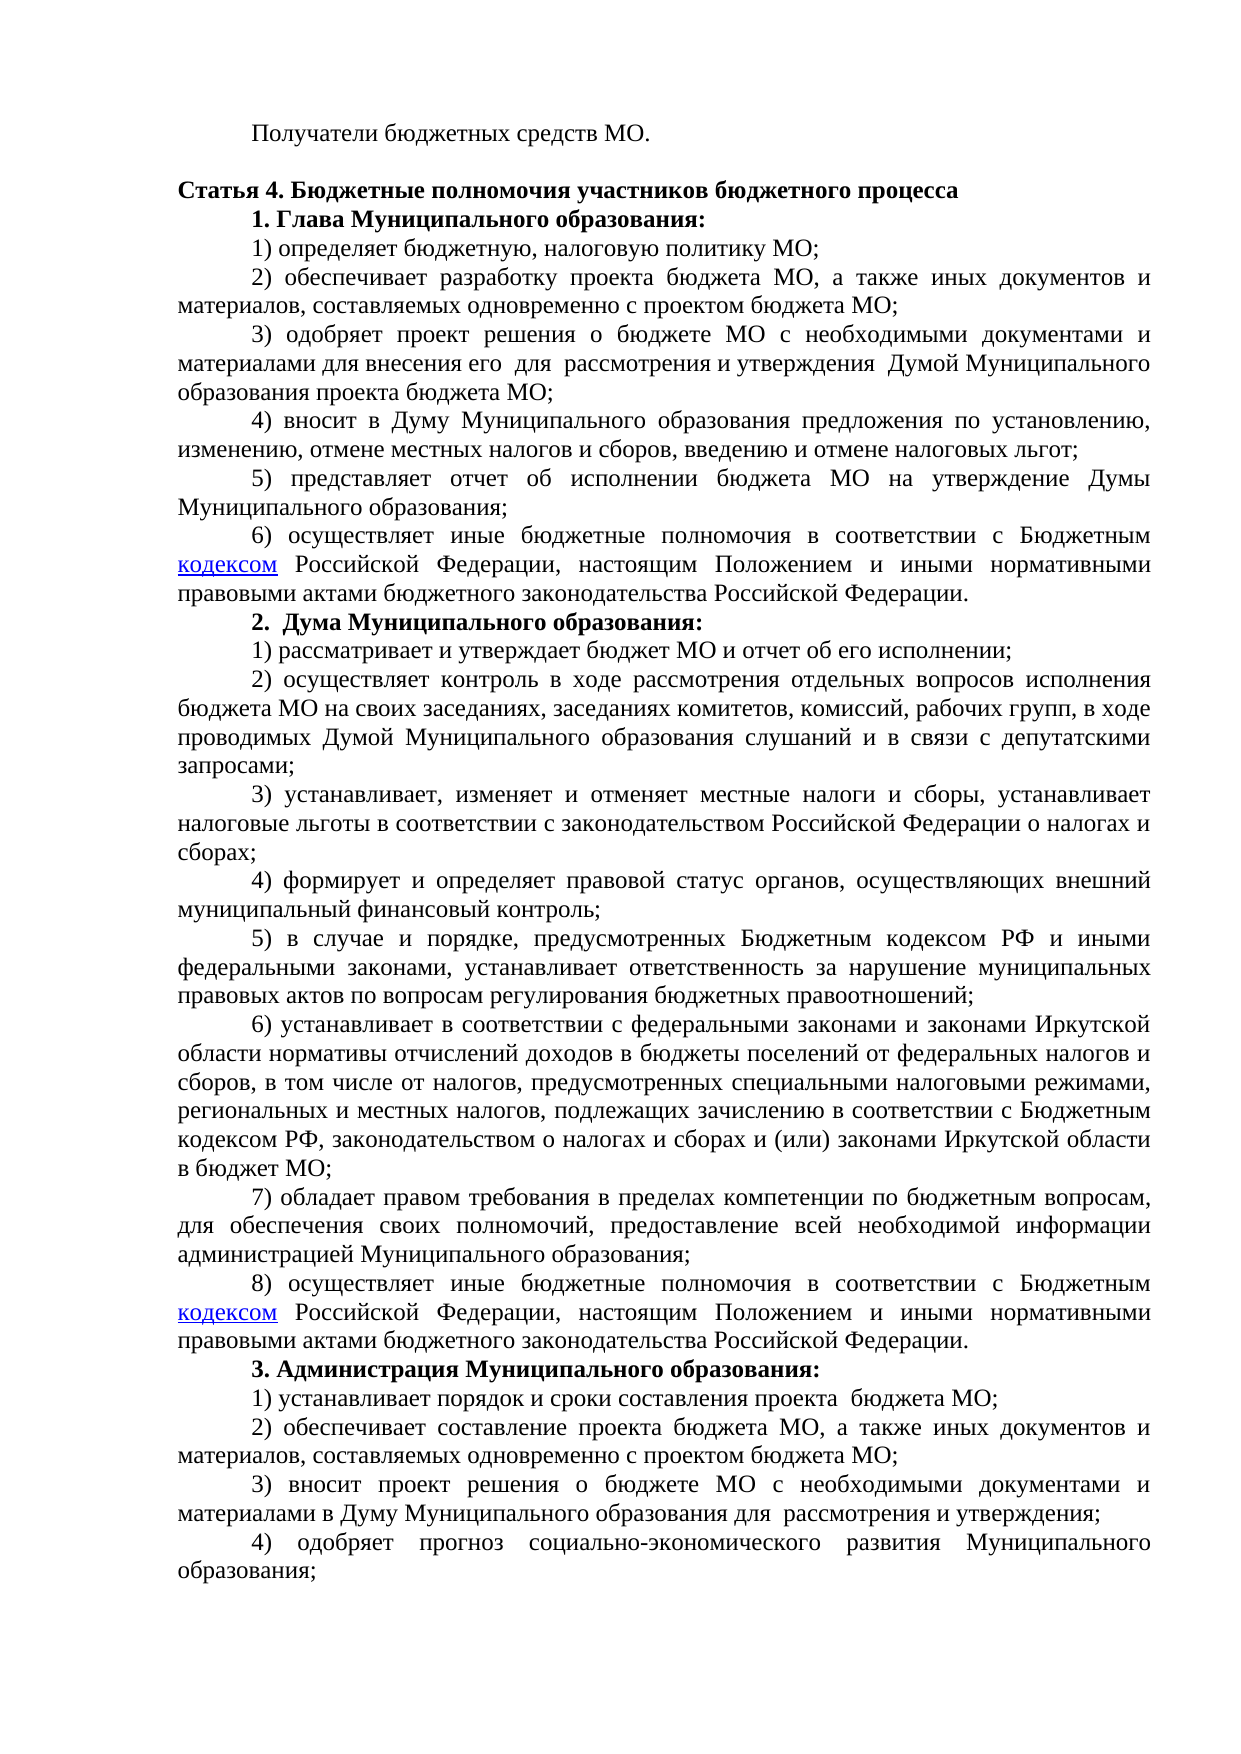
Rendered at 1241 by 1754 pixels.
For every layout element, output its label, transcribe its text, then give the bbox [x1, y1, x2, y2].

text 1) устанавливает порядок и сроки составления проекта бюджета МО; [177, 1383, 1152, 1412]
text 4) одобряет прогноз социально-экономического развития Муниципального образования; [177, 1527, 1152, 1584]
text Получатели бюджетных средств МО. [177, 118, 1152, 147]
text 1) определяет бюджетную, налоговую политику МО; [177, 233, 1152, 262]
text 2. Дума Муниципального образования: [177, 607, 1152, 636]
text 2) обеспечивает составление проекта бюджета МО, а также иных документов и материалов, составляемых одновременно с проектом бюджета МО; [177, 1412, 1152, 1469]
text 1) рассматривает и утверждает бюджет МО и отчет об его исполнении; [177, 636, 1152, 664]
text 5) представляет отчет об исполнении бюджета МО на утверждение Думы Муниципального образования; [177, 463, 1152, 521]
text 4) вносит в Думу Муниципального образования предложения по установлению, изменению, отмене местных налогов и сборов, введению и отмене налоговых льгот; [177, 406, 1152, 463]
text 3) вносит проект решения о бюджете МО с необходимыми документами и материалами в Думу Муниципального образования для рассмотрения и утверждения; [177, 1469, 1152, 1527]
text 2) обеспечивает разработку проекта бюджета МО, а также иных документов и материалов, составляемых одновременно с проектом бюджета МО; [177, 262, 1152, 319]
text 4) формирует и определяет правовой статус органов, осуществляющих внешний муниципальный финансовый контроль; [177, 866, 1152, 923]
text 3) устанавливает, изменяет и отменяет местные налоги и сборы, устанавливает налоговые льготы в соответствии с законодательством Российской Федерации о налогах и сборах; [177, 779, 1152, 866]
text 3. Администрация Муниципального образования: [177, 1354, 1152, 1383]
text 6) осуществляет иные бюджетные полномочия в соответствии с Бюджетным кодексом Российской Федерации, настоящим Положением и иными нормативными правовыми актами бюджетного законодательства Российской Федерации. [177, 521, 1152, 607]
text 2) осуществляет контроль в ходе рассмотрения отдельных вопросов исполнения бюджета МО на своих заседаниях, заседаниях комитетов, комиссий, рабочих групп, в ходе проводимых Думой Муниципального образования слушаний и в связи с депутатскими запросами; [177, 664, 1152, 779]
text 7) обладает правом требования в пределах компетенции по бюджетным вопросам, для обеспечения своих полномочий, предоставление всей необходимой информации администрацией Муниципального образования; [177, 1182, 1152, 1268]
text Статья 4. Бюджетные полномочия участников бюджетного процесса [177, 176, 1152, 204]
text 1. Глава Муниципального образования: [177, 204, 1152, 233]
text 8) осуществляет иные бюджетные полномочия в соответствии с Бюджетным кодексом Российской Федерации, настоящим Положением и иными нормативными правовыми актами бюджетного законодательства Российской Федерации. [177, 1268, 1152, 1354]
text 3) одобряет проект решения о бюджете МО с необходимыми документами и материалами для внесения его для рассмотрения и утверждения Думой Муниципального образования проекта бюджета МО; [177, 319, 1152, 406]
text 5) в случае и порядке, предусмотренных Бюджетным кодексом РФ и иными федеральными законами, устанавливает ответственность за нарушение муниципальных правовых актов по вопросам регулирования бюджетных правоотношений; [177, 923, 1152, 1009]
text 6) устанавливает в соответствии с федеральными законами и законами Иркутской области нормативы отчислений доходов в бюджеты поселений от федеральных налогов и сборов, в том числе от налогов, предусмотренных специальными налоговыми режимами, региональных и местных налогов, подлежащих зачислению в соответствии с Бюджетным кодексом РФ, законодательством о налогах и сборах и (или) законами Иркутской области в бюджет МО; [177, 1009, 1152, 1182]
